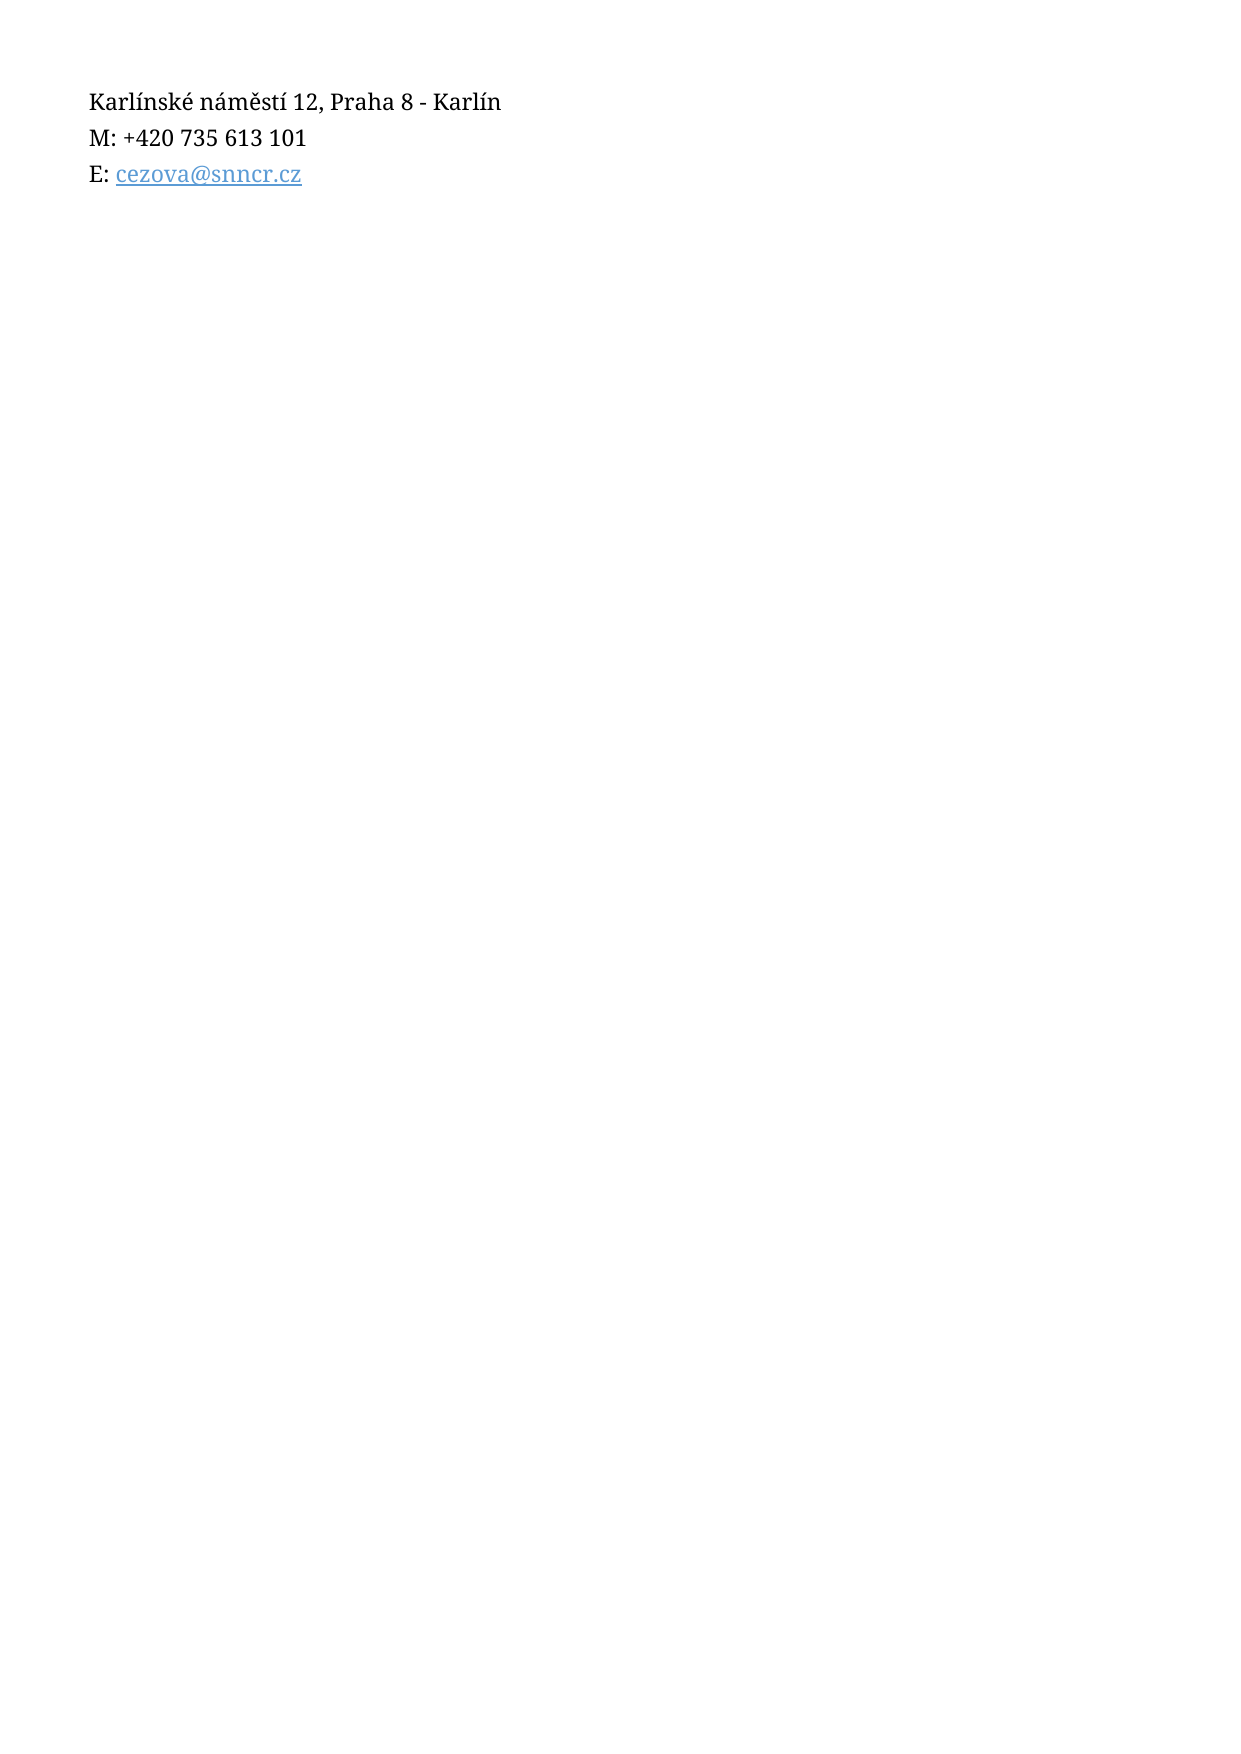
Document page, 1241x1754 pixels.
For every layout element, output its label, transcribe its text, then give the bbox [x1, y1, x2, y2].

text M: +420 735 613 101 [89, 122, 1152, 153]
text E: cezova@snncr.cz [89, 158, 1152, 189]
text Karlínské náměstí 12, Praha 8 - Karlín [89, 86, 1152, 117]
